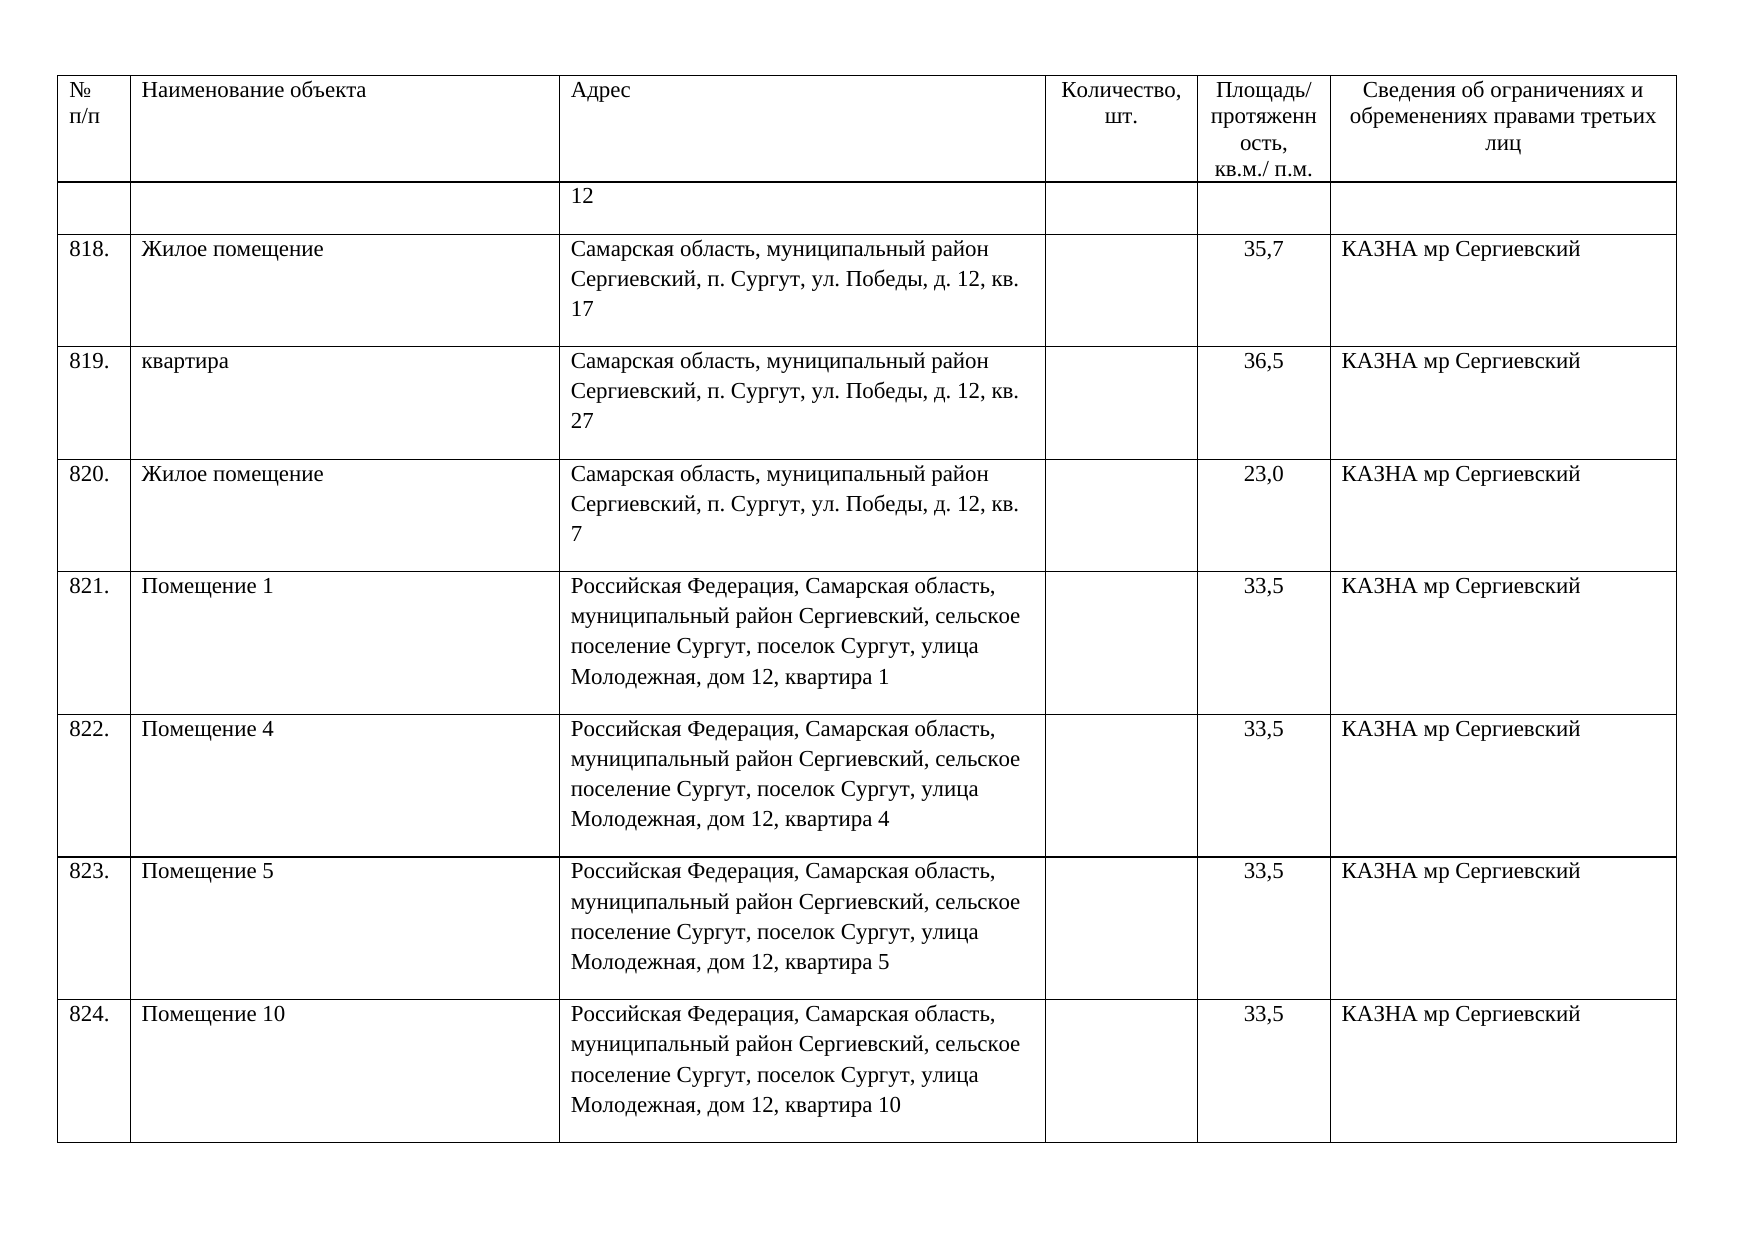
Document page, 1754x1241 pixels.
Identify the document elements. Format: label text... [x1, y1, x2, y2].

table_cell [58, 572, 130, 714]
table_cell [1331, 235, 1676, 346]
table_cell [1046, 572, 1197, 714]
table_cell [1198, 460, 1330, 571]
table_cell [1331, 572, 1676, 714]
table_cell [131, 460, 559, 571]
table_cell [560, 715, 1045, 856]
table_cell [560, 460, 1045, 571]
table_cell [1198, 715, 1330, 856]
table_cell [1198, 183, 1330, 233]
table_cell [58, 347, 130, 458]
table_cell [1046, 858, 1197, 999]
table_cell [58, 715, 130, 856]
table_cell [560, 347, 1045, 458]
table_header Наименование объекта [131, 76, 559, 181]
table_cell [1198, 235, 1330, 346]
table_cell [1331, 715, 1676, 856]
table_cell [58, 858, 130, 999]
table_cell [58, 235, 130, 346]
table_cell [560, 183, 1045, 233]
table_header Адрес [560, 76, 1045, 181]
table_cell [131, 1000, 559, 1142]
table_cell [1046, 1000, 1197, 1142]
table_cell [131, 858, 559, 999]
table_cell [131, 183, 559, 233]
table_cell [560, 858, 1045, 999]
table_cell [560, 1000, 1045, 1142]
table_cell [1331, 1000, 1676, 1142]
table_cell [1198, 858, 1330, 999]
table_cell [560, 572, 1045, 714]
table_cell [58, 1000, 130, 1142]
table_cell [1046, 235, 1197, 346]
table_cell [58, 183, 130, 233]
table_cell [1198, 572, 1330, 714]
table_header Сведения об ограничениях и обременениях правами третьих лиц [1331, 76, 1676, 181]
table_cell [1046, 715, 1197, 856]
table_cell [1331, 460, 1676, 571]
table_header Количество, шт. [1046, 76, 1197, 181]
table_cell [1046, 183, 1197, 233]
table_header Площадь/ протяженность, кв.м./ п.м. [1198, 76, 1330, 181]
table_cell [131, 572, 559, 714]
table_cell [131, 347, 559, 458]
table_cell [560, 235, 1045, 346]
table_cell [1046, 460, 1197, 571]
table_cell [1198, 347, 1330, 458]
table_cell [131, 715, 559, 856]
table_header № п/п [58, 76, 130, 181]
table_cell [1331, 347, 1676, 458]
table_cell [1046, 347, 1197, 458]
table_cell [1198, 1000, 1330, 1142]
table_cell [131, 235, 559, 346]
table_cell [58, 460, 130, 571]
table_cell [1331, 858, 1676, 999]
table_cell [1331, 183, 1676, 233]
